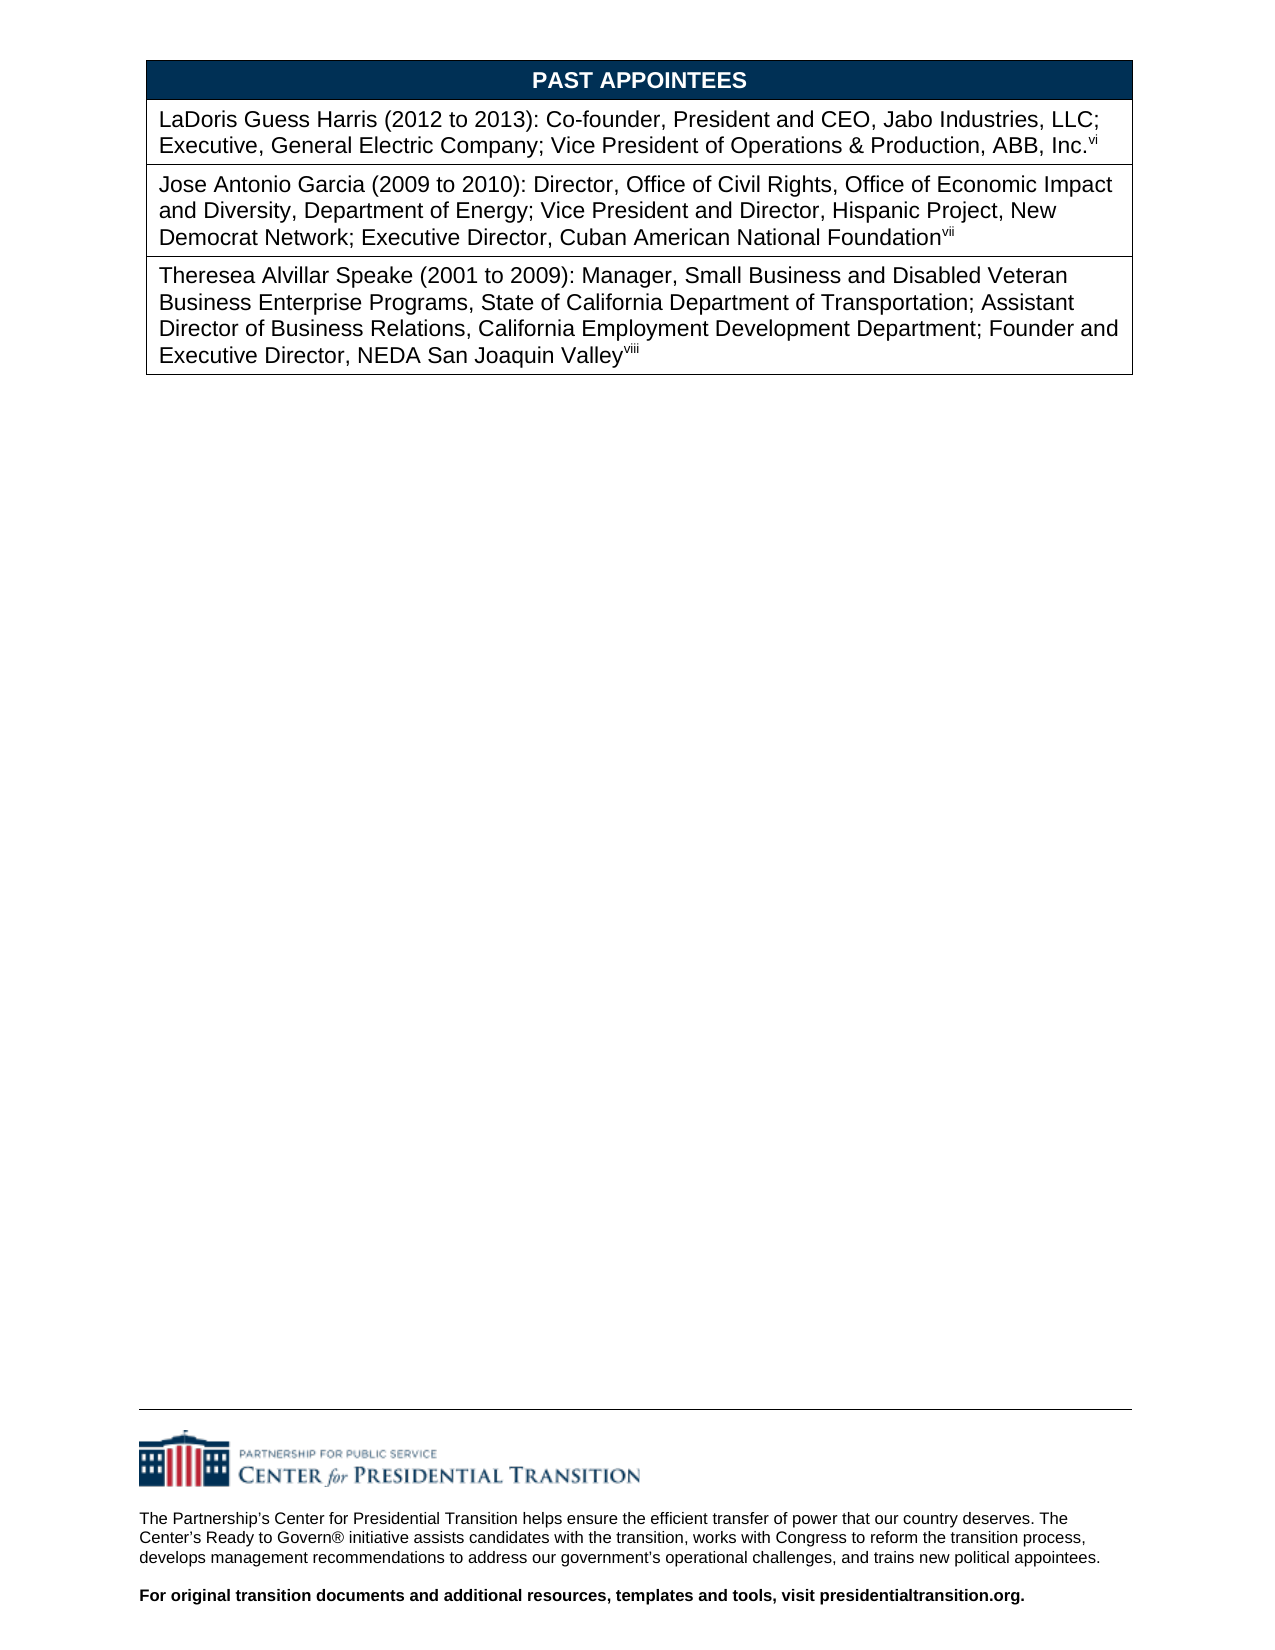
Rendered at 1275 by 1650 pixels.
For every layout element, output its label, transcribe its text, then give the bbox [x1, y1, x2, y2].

table_cell Jose Antonio Garcia (2009 to 2010): Director, Office of Civil Rights, Office of Economic Impact and Diversity, Department of Energy; Vice President and Director, Hispanic Project, New Democrat Network; Executive Director, Cuban American National Foundation [147, 165, 1132, 256]
table_cell Theresea Alvillar Speake (2001 to 2009): Manager, Small Business and Disabled Veteran Business Enterprise Programs, State of California Department of Transportation; Assistant Director of Business Relations, California Employment Development Department; Founder and Executive Director, NEDA San Joaquin Valley [147, 257, 1132, 374]
table_cell PAST APPOINTEES [147, 61, 1132, 99]
table_cell LaDoris Guess Harris (2012 to 2013): Co-founder, President and CEO, Jabo Industries, LLC; Executive, General Electric Company; Vice President of Operations & Production, ABB, Inc. [147, 100, 1132, 164]
